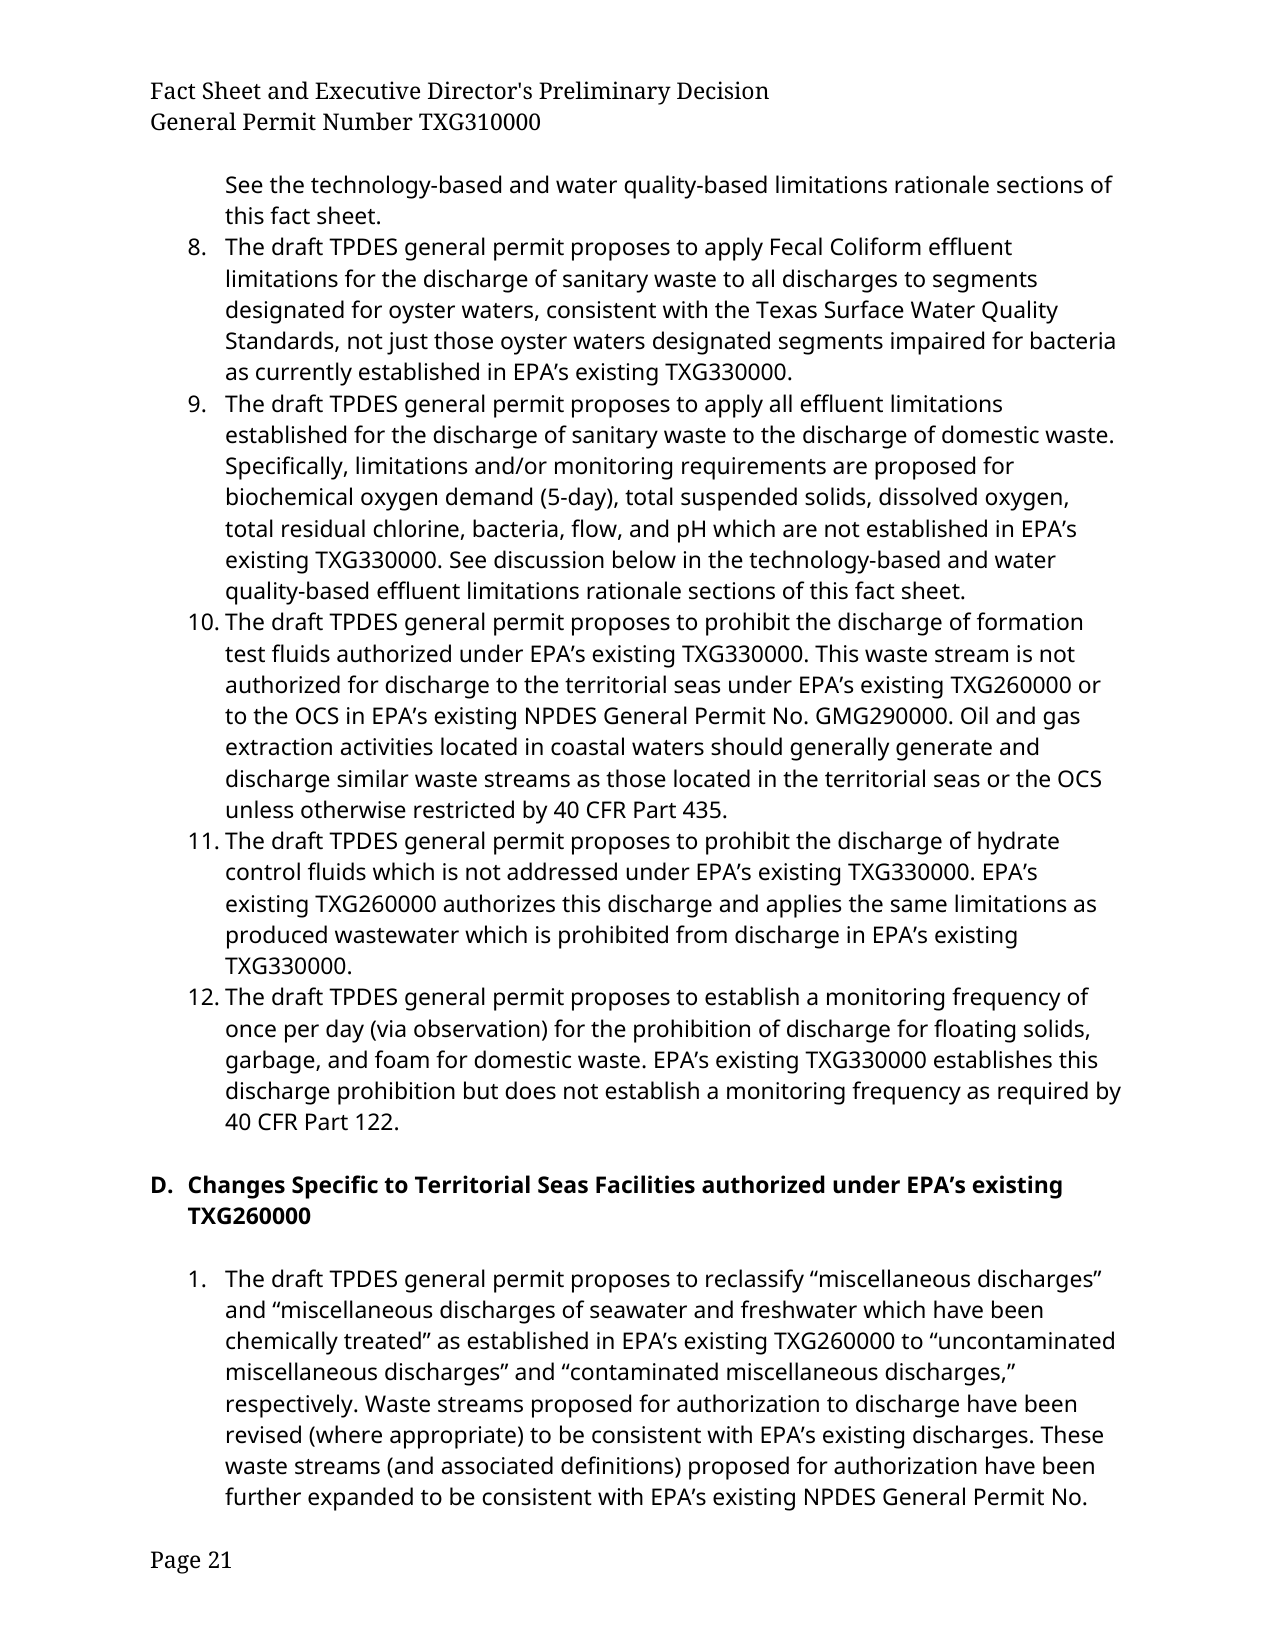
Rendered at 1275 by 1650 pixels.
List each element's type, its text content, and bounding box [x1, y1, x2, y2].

list The draft TPDES general permit proposes to prohibit the discharge of hydrate control fluids which is not addressed under EPA’s existing TXG330000. EPA’s existing TXG260000 authorizes this discharge and applies the same limitations as produced wastewater which is prohibited from discharge in EPA’s existing TXG330000. [187, 825, 1125, 981]
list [187, 169, 1125, 231]
list The draft TPDES general permit proposes to apply all effluent limitations established for the discharge of sanitary waste to the discharge of domestic waste. Specifically, limitations and/or monitoring requirements are proposed for biochemical oxygen demand (5-day), total suspended solids, dissolved oxygen, total residual chlorine, bacteria, flow, and pH which are not established in EPA’s existing TXG330000. See discussion below in the technology-based and water quality-based effluent limitations rationale sections of this fact sheet. [187, 387, 1125, 606]
list The draft TPDES general permit proposes to prohibit the discharge of formation test fluids authorized under EPA’s existing TXG330000. This waste stream is not authorized for discharge to the territorial seas under EPA’s existing TXG260000 or to the OCS in EPA’s existing NPDES General Permit No. GMG290000. Oil and gas extraction activities located in coastal waters should generally generate and discharge similar waste streams as those located in the territorial seas or the OCS unless otherwise restricted by 40 CFR Part 435. [187, 606, 1125, 825]
list The draft TPDES general permit proposes to establish a monitoring frequency of once per day (via observation) for the prohibition of discharge for floating solids, garbage, and foam for domestic waste. EPA’s existing TXG330000 establishes this discharge prohibition but does not establish a monitoring frequency as required by 40 CFR Part 122. [187, 981, 1125, 1137]
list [187, 1262, 1125, 1512]
list Changes Specific to Territorial Seas Facilities authorized under EPA’s existing TXG260000 [150, 1169, 1125, 1231]
list The draft TPDES general permit proposes to apply Fecal Coliform effluent limitations for the discharge of sanitary waste to all discharges to segments designated for oyster waters, consistent with the Texas Surface Water Quality Standards, not just those oyster waters designated segments impaired for bacteria as currently established in EPA’s existing TXG330000. [187, 231, 1125, 387]
